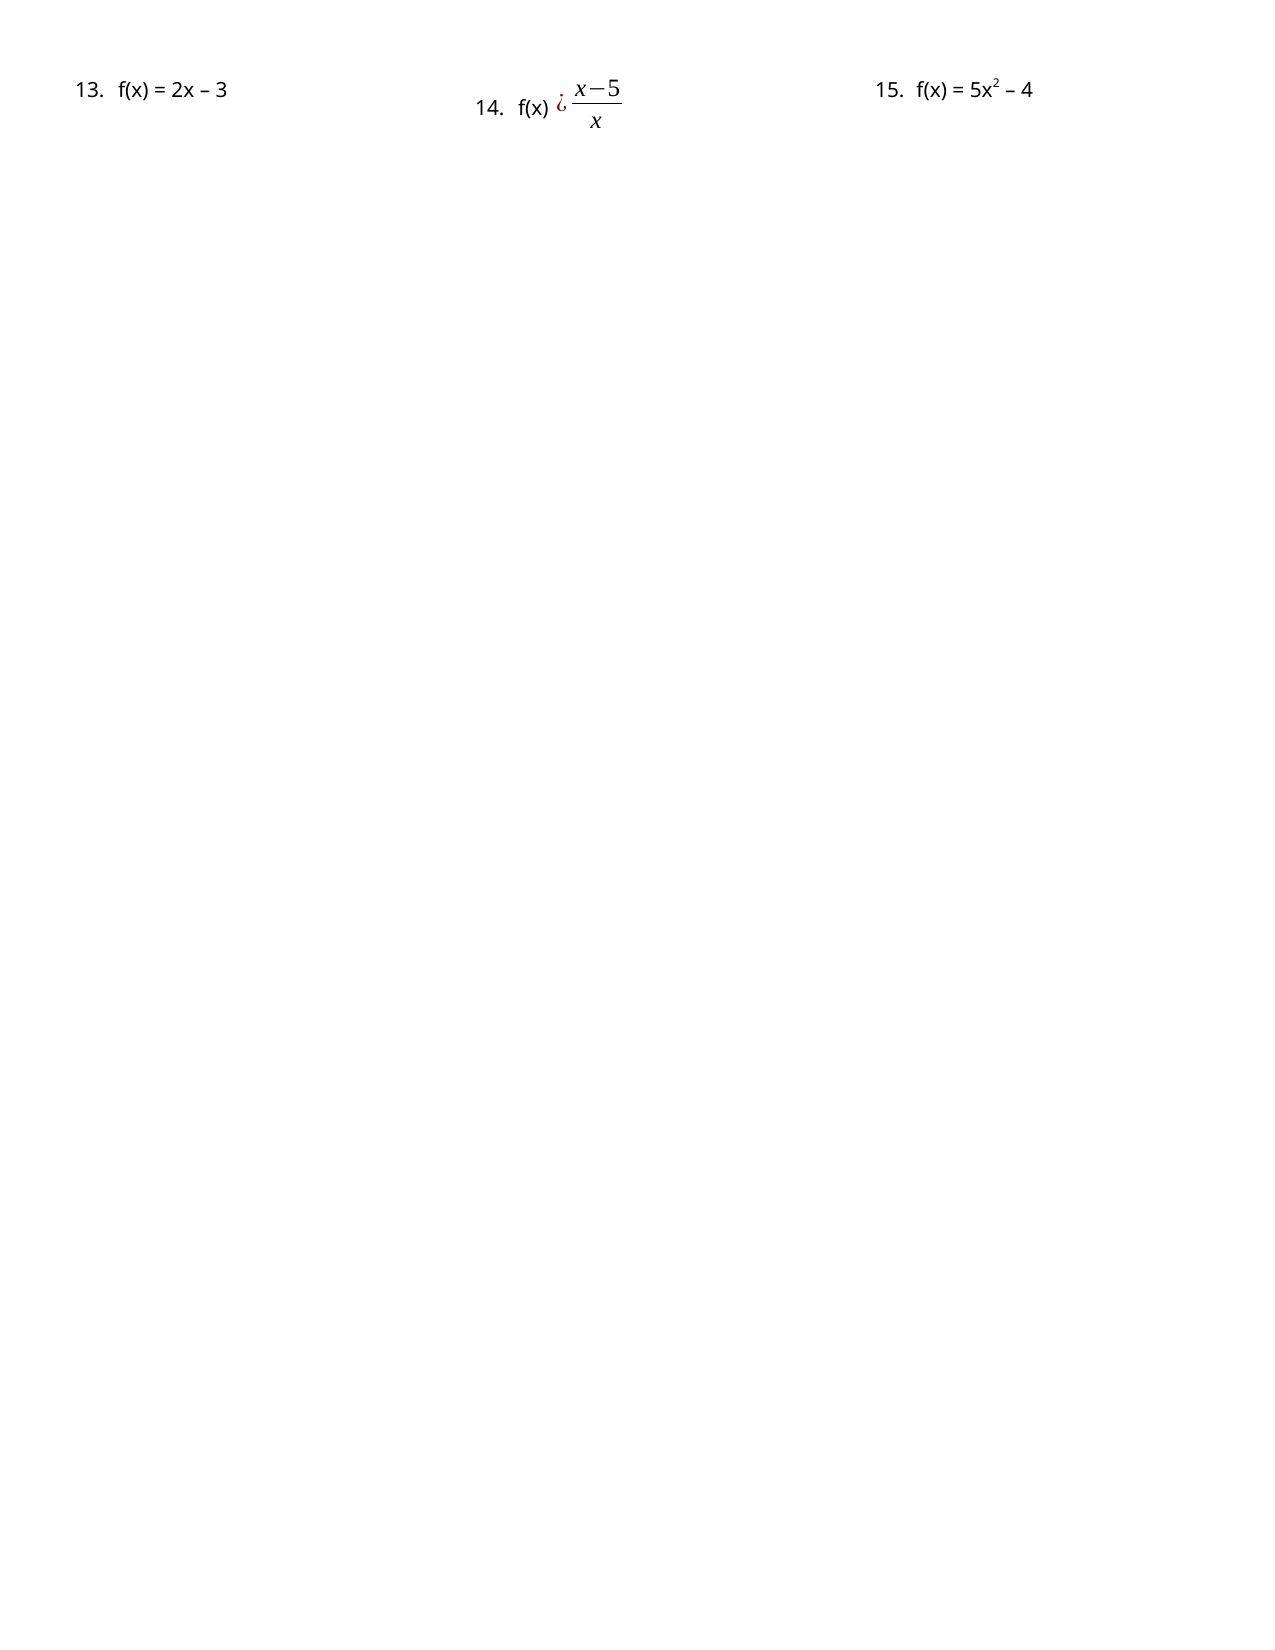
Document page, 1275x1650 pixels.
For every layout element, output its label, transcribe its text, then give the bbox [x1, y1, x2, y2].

list f(x) = 2x – 3 [75, 75, 400, 103]
list f(x) [475, 75, 800, 134]
list f(x) = 5x2 – 4 [875, 75, 1200, 103]
